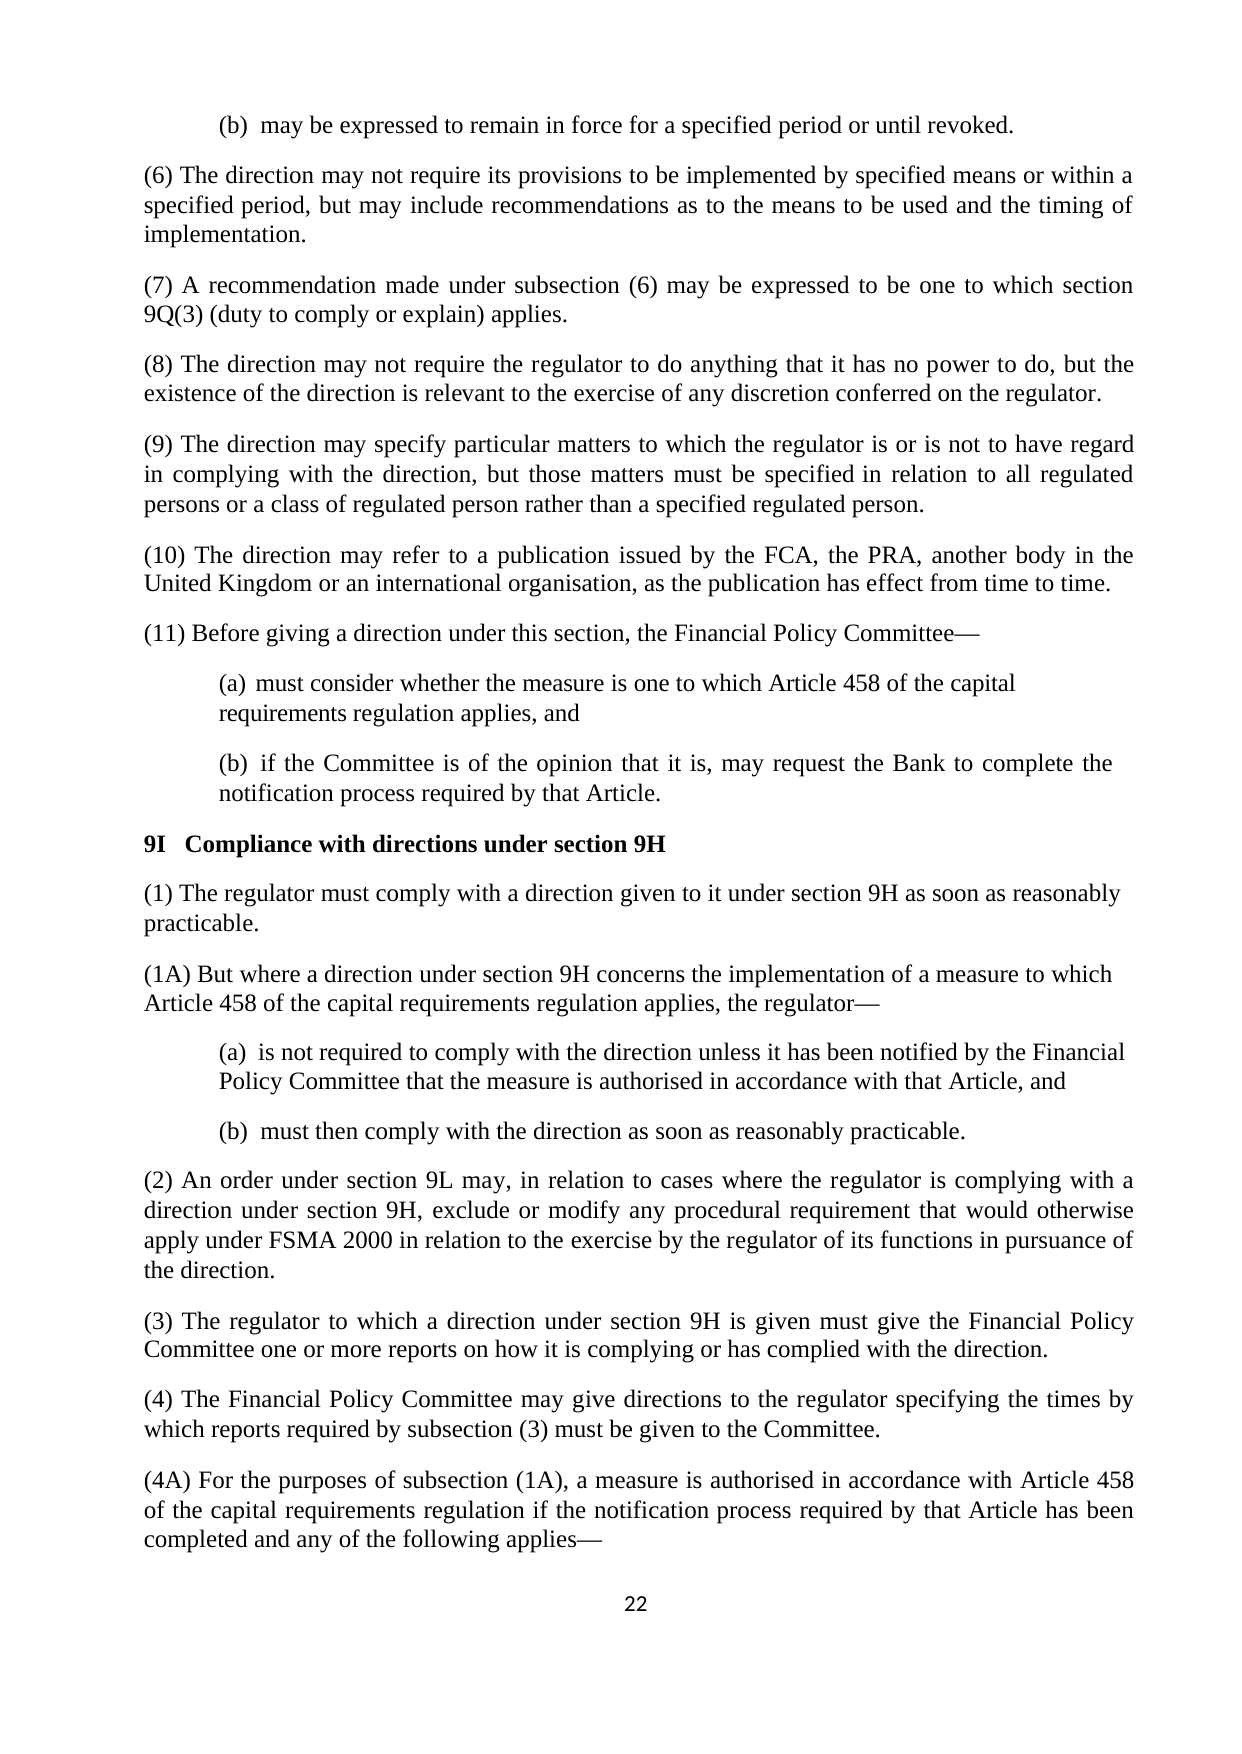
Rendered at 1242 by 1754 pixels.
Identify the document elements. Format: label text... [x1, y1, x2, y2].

text (b) if the Committee is of the opinion that it is, may request the Bank to complete the notification process required by that Article. [218, 748, 1134, 807]
text (4A) For the purposes of subsection (1A), a measure is authorised in accordance with Article 458 of the capital requirements regulation if the notification process required by that Article has been completed and any of the following applies— [143, 1465, 1134, 1553]
text (a) is not required to comply with the direction unless it has been notified by the Financial Policy Committee that the measure is authorised in accordance with that Article, and [218, 1037, 1142, 1095]
text (8) The direction may not require the regulator to do anything that it has no power to do, but the existence of the direction is relevant to the exercise of any discretion conferred on the regulator. [143, 349, 1134, 407]
text (9) The direction may specify particular matters to which the regulator is or is not to have regard in complying with the direction, but those matters must be specified in relation to all regulated persons or a class of regulated person rather than a specified regulated person. [143, 429, 1134, 518]
text (7) A recommendation made under subsection (6) may be expressed to be one to which section 9Q(3) (duty to comply or explain) applies. [143, 270, 1133, 328]
text (3) The regulator to which a direction under section 9H is given must give the Financial Policy Committee one or more reports on how it is complying or has complied with the direction. [143, 1306, 1134, 1363]
text (10) The direction may refer to a publication issued by the FCA, the PRA, another body in the United Kingdom or an international organisation, as the publication has effect from time to time. [143, 540, 1134, 597]
text (1A) But where a direction under section 9H concerns the implementation of a measure to which Article 458 of the capital requirements regulation applies, the regulator— [143, 959, 1142, 1017]
text (1) The regulator must comply with a direction given to it under section 9H as soon as reasonably practicable. [143, 878, 1134, 937]
text (2) An order under section 9L may, in relation to cases where the regulator is complying with a direction under section 9H, exclude or modify any procedural requirement that would otherwise apply under FSMA 2000 in relation to the exercise by the regulator of its functions in pursuance of the direction. [143, 1165, 1134, 1284]
text (4) The Financial Policy Committee may give directions to the regulator specifying the times by which reports required by subsection (3) must be given to the Committee. [143, 1384, 1134, 1443]
text (11) Before giving a direction under this section, the Financial Policy Committee— [143, 618, 1007, 647]
text (b) may be expressed to remain in force for a specified period or until revoked. [218, 110, 1142, 139]
text (6) The direction may not require its provisions to be implemented by specified means or within a specified period, but may include recommendations as to the means to be used and the timing of implementation. [143, 160, 1133, 248]
text (b) must then comply with the direction as soon as reasonably practicable. [218, 1116, 1142, 1144]
text 9I Compliance with directions under section 9H [143, 829, 1142, 858]
text (a) must consider whether the measure is one to which Article 458 of the capital requirements regulation applies, and [218, 668, 1134, 726]
